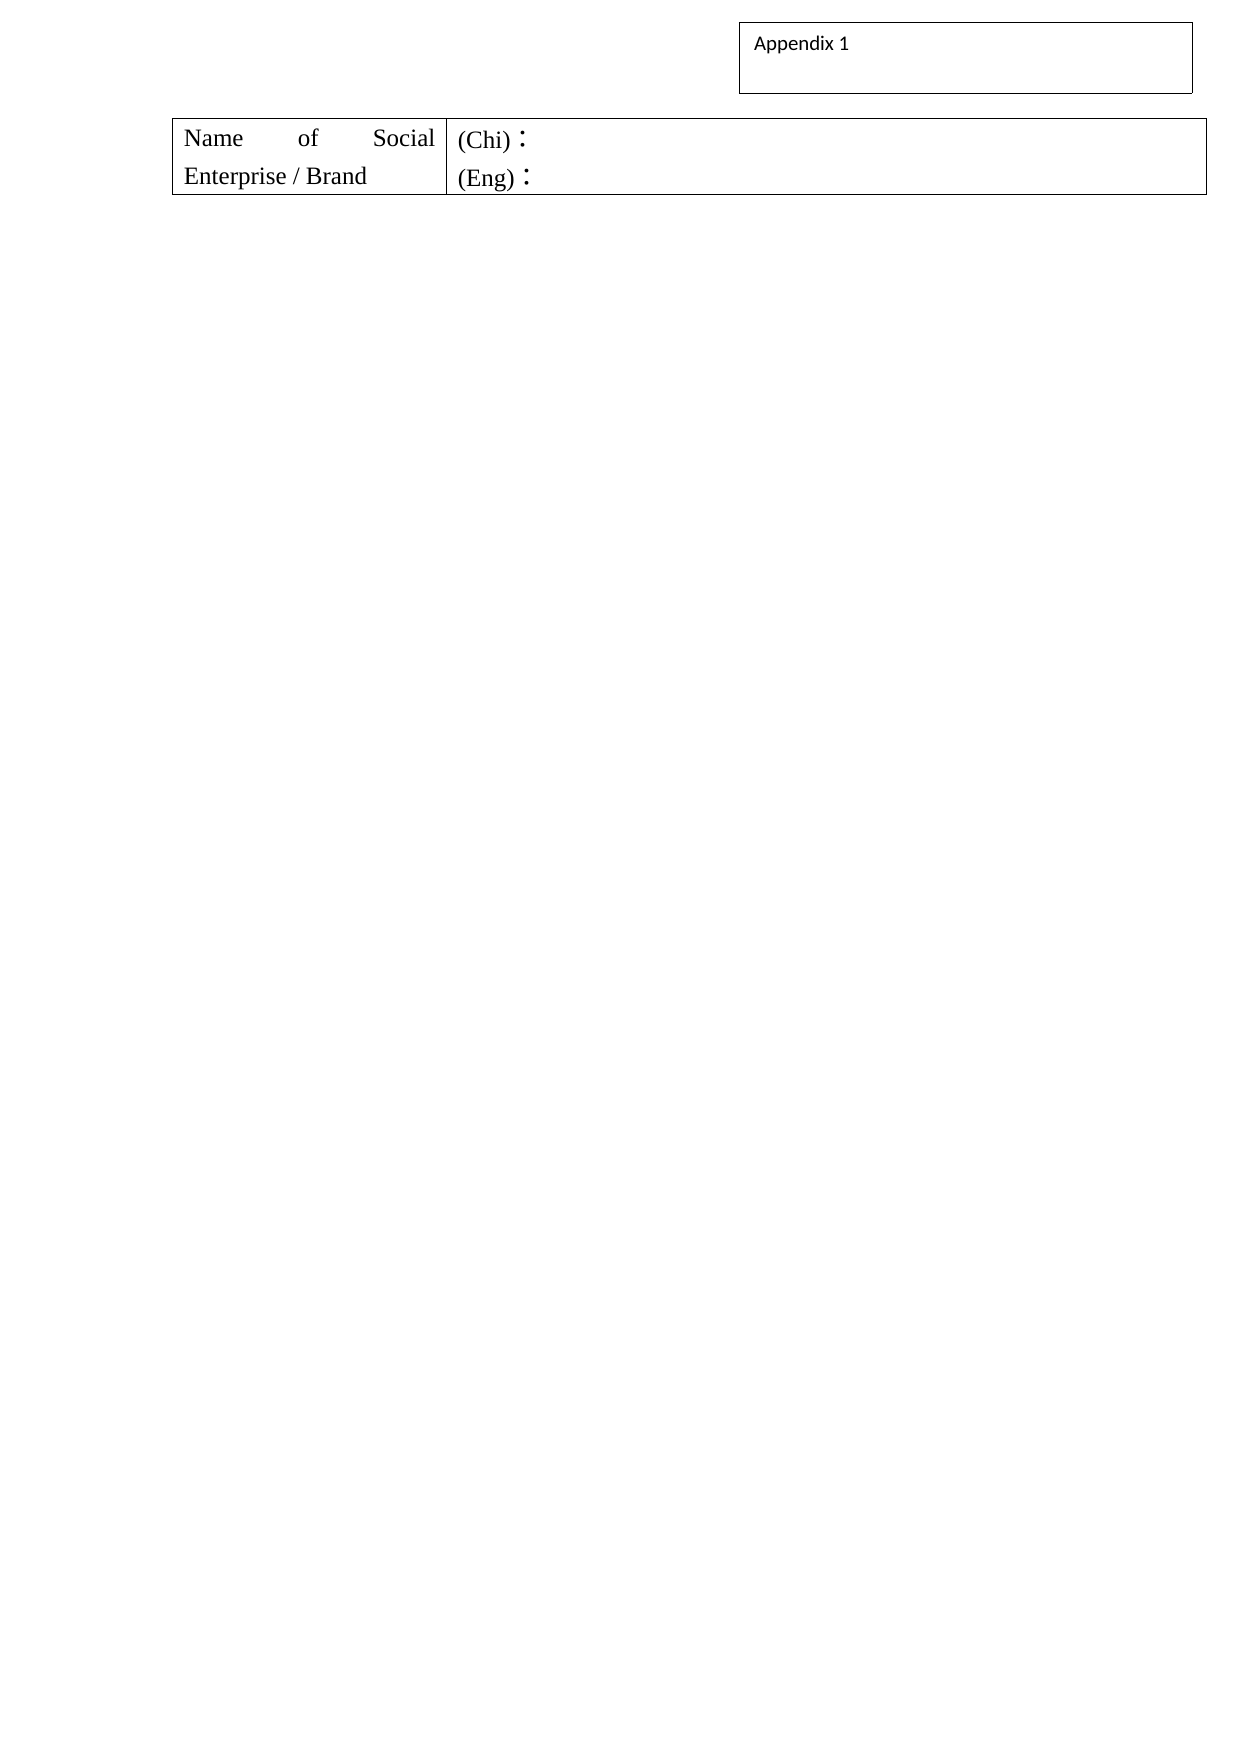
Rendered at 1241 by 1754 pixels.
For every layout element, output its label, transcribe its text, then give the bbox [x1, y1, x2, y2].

table_header Name of Social Enterprise / Brand [173, 119, 446, 194]
table_header (Chi)： (Eng)： [447, 119, 1206, 194]
